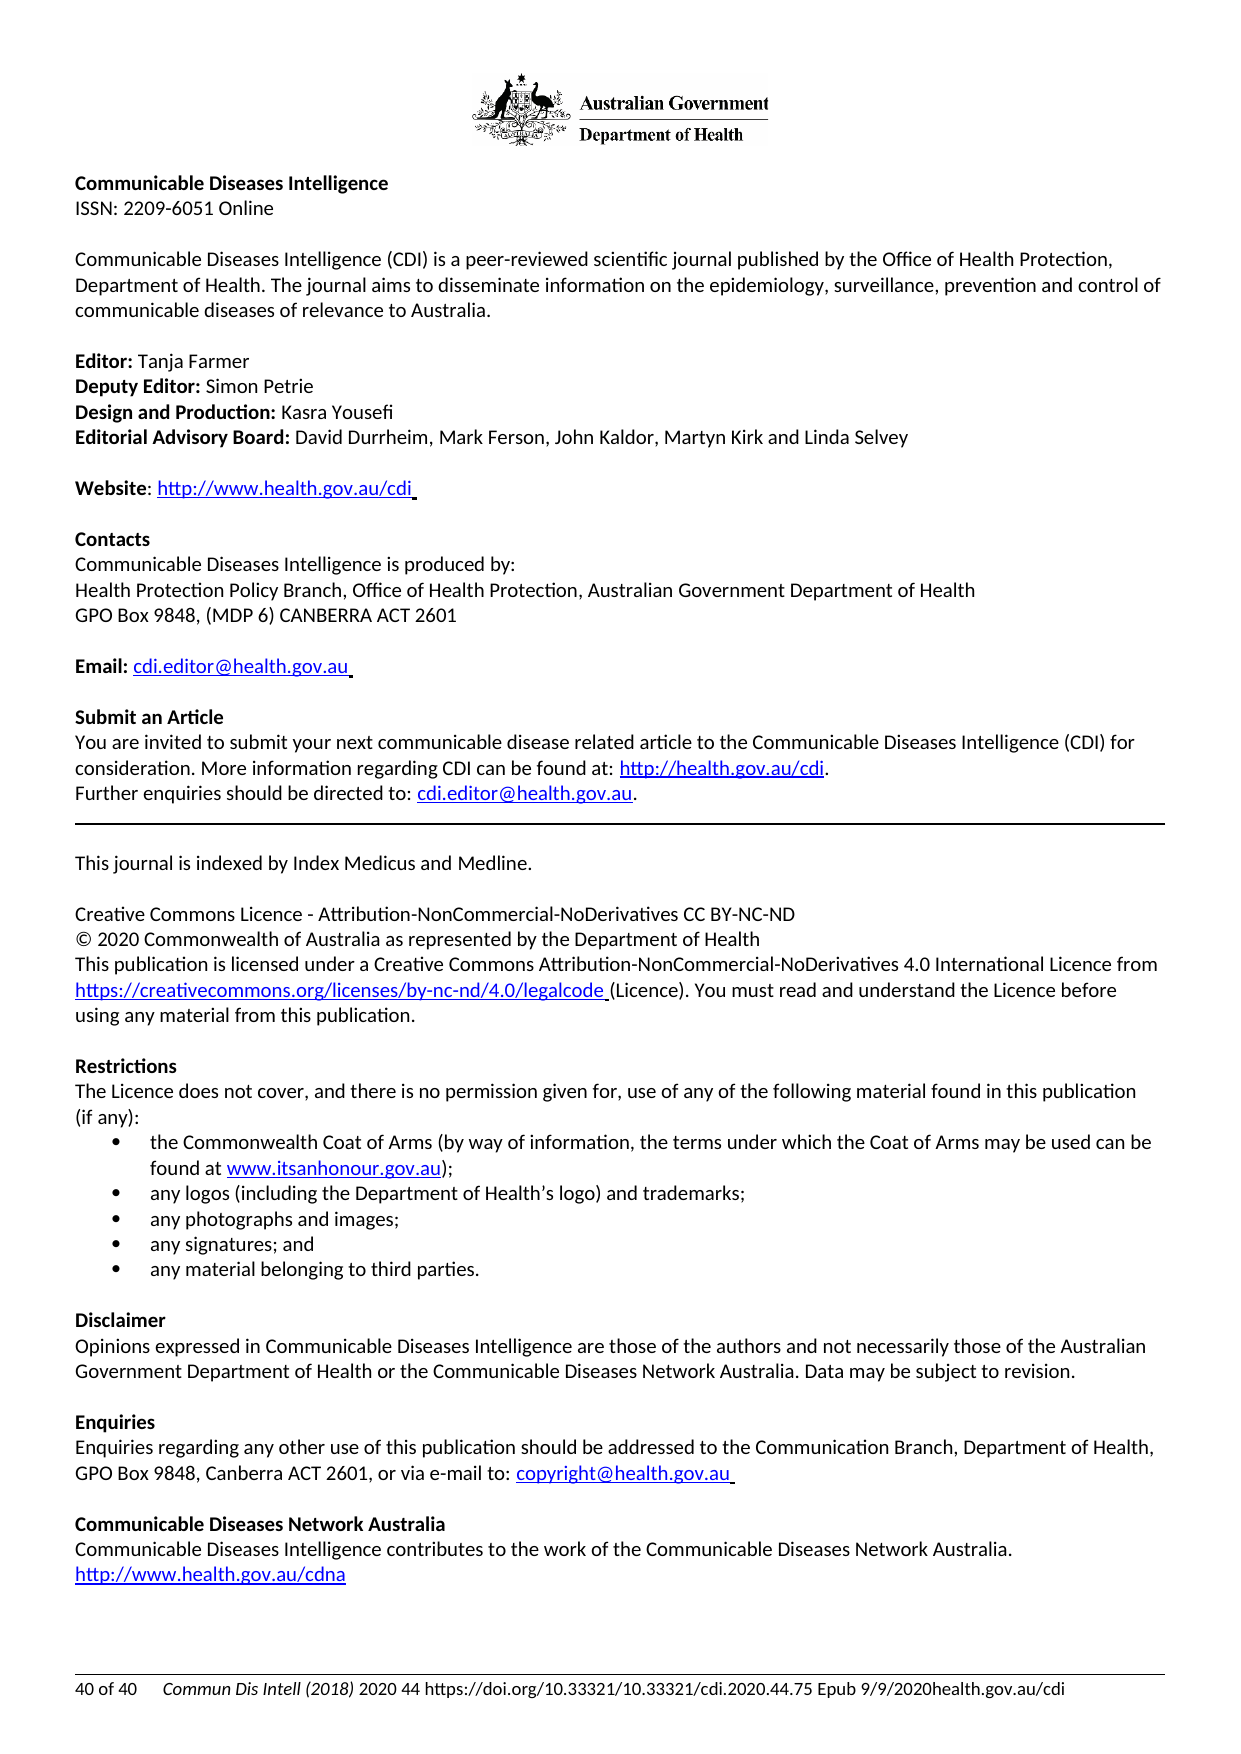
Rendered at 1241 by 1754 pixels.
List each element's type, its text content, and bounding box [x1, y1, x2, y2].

text Communicable Diseases Intelligence [75, 170, 1165, 196]
text Email: cdi.editor@health.gov.au [75, 653, 1165, 678]
picture [472, 73, 769, 146]
text This publication is licensed under a Creative Commons Attribution-NonCommercial-NoDerivatives 4.0 International Licence from https://creativecommons.org/licenses/by-nc-nd/4.0/legalcode (Licence). You must read and understand the Licence before using any material from this publication. [75, 952, 1165, 1028]
text Further enquiries should be directed to: cdi.editor@health.gov.au. [75, 780, 1165, 806]
text Editorial Advisory Board: David Durrheim, Mark Ferson, John Kaldor, Martyn Kirk and Linda Selvey [75, 424, 1165, 450]
text Restrictions The Licence does not cover, and there is no permission given for, use of any of the following material found in this publication (if any): [75, 1053, 1165, 1129]
text Design and Production: Kasra Yousefi [75, 399, 1165, 424]
list the Commonwealth Coat of Arms (by way of information, the terms under which the Coat of Arms may be used can be found at www.itsanhonour.gov.au); [112, 1129, 1165, 1180]
text Submit an Article You are invited to submit your next communicable disease related article to the Communicable Diseases Intelligence (CDI) for consideration. More information regarding CDI can be found at: http://health.gov.au/cdi. [75, 704, 1165, 780]
text Enquiries Enquiries regarding any other use of this publication should be addressed to the Communication Branch, Department of Health, GPO Box 9848, Canberra ACT 2601, or via e-mail to: copyright@health.gov.au [75, 1409, 1165, 1485]
list any signatures; and [112, 1231, 1165, 1257]
text © 2020 Commonwealth of Australia as represented by the Department of Health [75, 926, 1165, 952]
text Creative Commons Licence - Attribution-NonCommercial-NoDerivatives CC BY-NC-ND [75, 901, 1165, 926]
text Disclaimer Opinions expressed in Communicable Diseases Intelligence are those of the authors and not necessarily those of the Australian Government Department of Health or the Communicable Diseases Network Australia. Data may be subject to revision. [75, 1307, 1165, 1384]
list any material belonging to third parties. [112, 1257, 1165, 1282]
text ISSN: 2209-6051 Online [75, 196, 1165, 221]
text Communicable Diseases Intelligence (CDI) is a peer-reviewed scientific journal published by the Office of Health Protection, Department of Health. The journal aims to disseminate information on the epidemiology, surveillance, prevention and control of communicable diseases of relevance to Australia. [75, 246, 1165, 323]
text Contacts Communicable Diseases Intelligence is produced by: Health Protection Policy Branch, Office of Health Protection, Australian Government Department of Health GPO Box 9848, (MDP 6) CANBERRA ACT 2601 [75, 526, 1165, 628]
text Website: http://www.health.gov.au/cdi [75, 475, 1165, 501]
text Deputy Editor: Simon Petrie [75, 373, 1165, 399]
list any logos (including the Department of Health’s logo) and trademarks; [112, 1180, 1165, 1206]
list any photographs and images; [112, 1206, 1165, 1231]
text Editor: Tanja Farmer [75, 348, 1165, 373]
text Communicable Diseases Network Australia Communicable Diseases Intelligence contributes to the work of the Communicable Diseases Network Australia. http://www.health.gov.au/cdna [75, 1511, 1165, 1587]
text This journal is indexed by Index Medicus and Medline. [75, 850, 1165, 875]
